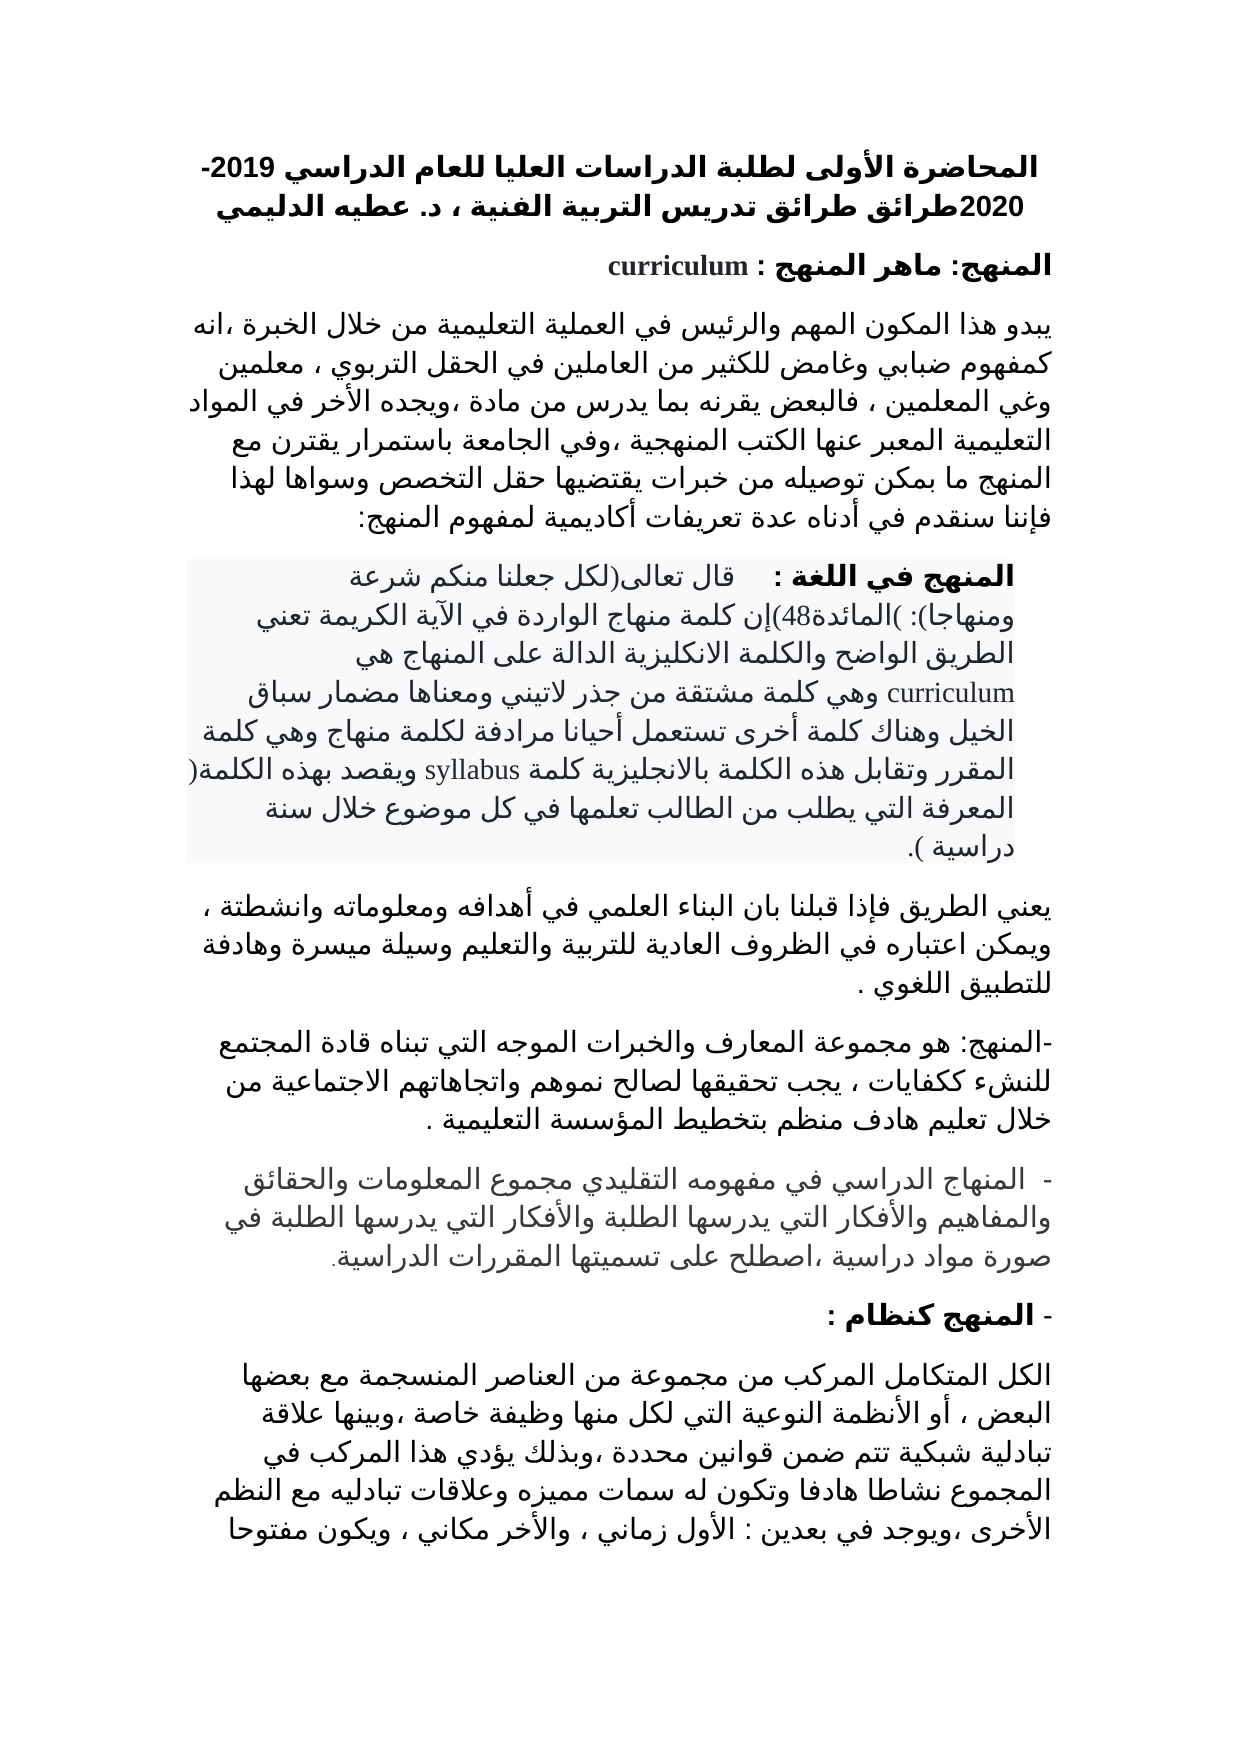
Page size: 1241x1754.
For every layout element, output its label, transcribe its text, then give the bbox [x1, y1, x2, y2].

text المحاضرة الأولى لطلبة الدراسات العليا للعام الدراسي 2019-2020طرائق طرائق تدريس التربية الفنية ، د. عطيه الدليمي [187, 150, 1053, 222]
text - المنهج كنظام : [187, 1298, 1053, 1332]
text يبدو هذا المكون المهم والرئيس في العملية التعليمية من خلال الخبرة ،انه كمفهوم ضبابي وغامض للكثير من العاملين في الحقل التربوي ، معلمين وغي المعلمين ، فالبعض يقرنه بما يدرس من مادة ،ويجده الأخر في المواد التعليمية المعبر عنها الكتب المنهجية ،وفي الجامعة باستمرار يقترن مع المنهج ما بمكن توصيله من خبرات يقتضيها حقل التخصص وسواها لهذا فإننا سنقدم في أدناه عدة تعريفات أكاديمية لمفهوم المنهج: [187, 307, 1053, 534]
text المنهج: ماهر المنهج : curriculum [187, 248, 1053, 282]
text يعني الطريق فإذا قبلنا بان البناء العلمي في أهدافه ومعلوماته وانشطتة ، ويمكن اعتباره في الظروف العادية للتربية والتعليم وسيلة ميسرة وهادفة للتطبيق اللغوي . [187, 889, 1053, 999]
text -المنهج: هو مجموعة المعارف والخبرات الموجه التي تبناه قادة المجتمع للنشء ككفايات ، يجب تحقيقها لصالح نموهم واتجاهاتهم الاجتماعية من خلال تعليم هادف منظم بتخطيط المؤسسة التعليمية . [187, 1025, 1053, 1136]
text - المنهاج الدراسي في مفهومه التقليدي مجموع المعلومات والحقائق والمفاهيم والأفكار التي يدرسها الطلبة والأفكار التي يدرسها الطلبة في صورة مواد دراسية ،اصطلح على تسميتها المقررات الدراسية. [187, 1162, 1053, 1272]
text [187, 1357, 1053, 1545]
text المنهج في اللغة : قال تعالى(لكل جعلنا منكم شرعة ومنهاجا): )المائدة48)إن كلمة منهاج الواردة في الآية الكريمة تعني الطريق الواضح والكلمة الانكليزية الدالة على المنهاج هيcurriculum وهي كلمة مشتقة من جذر لاتيني ومعناها مضمار سباق الخيل وهناك كلمة أخرى تستعمل أحيانا مرادفة لكلمة منهاج وهي كلمة المقرر وتقابل هذه الكلمة بالانجليزية كلمة syllabus ويقصد بهذه الكلمة( المعرفة التي يطلب من الطالب تعلمها في كل موضوع خلال سنة دراسية ). [187, 559, 1015, 863]
